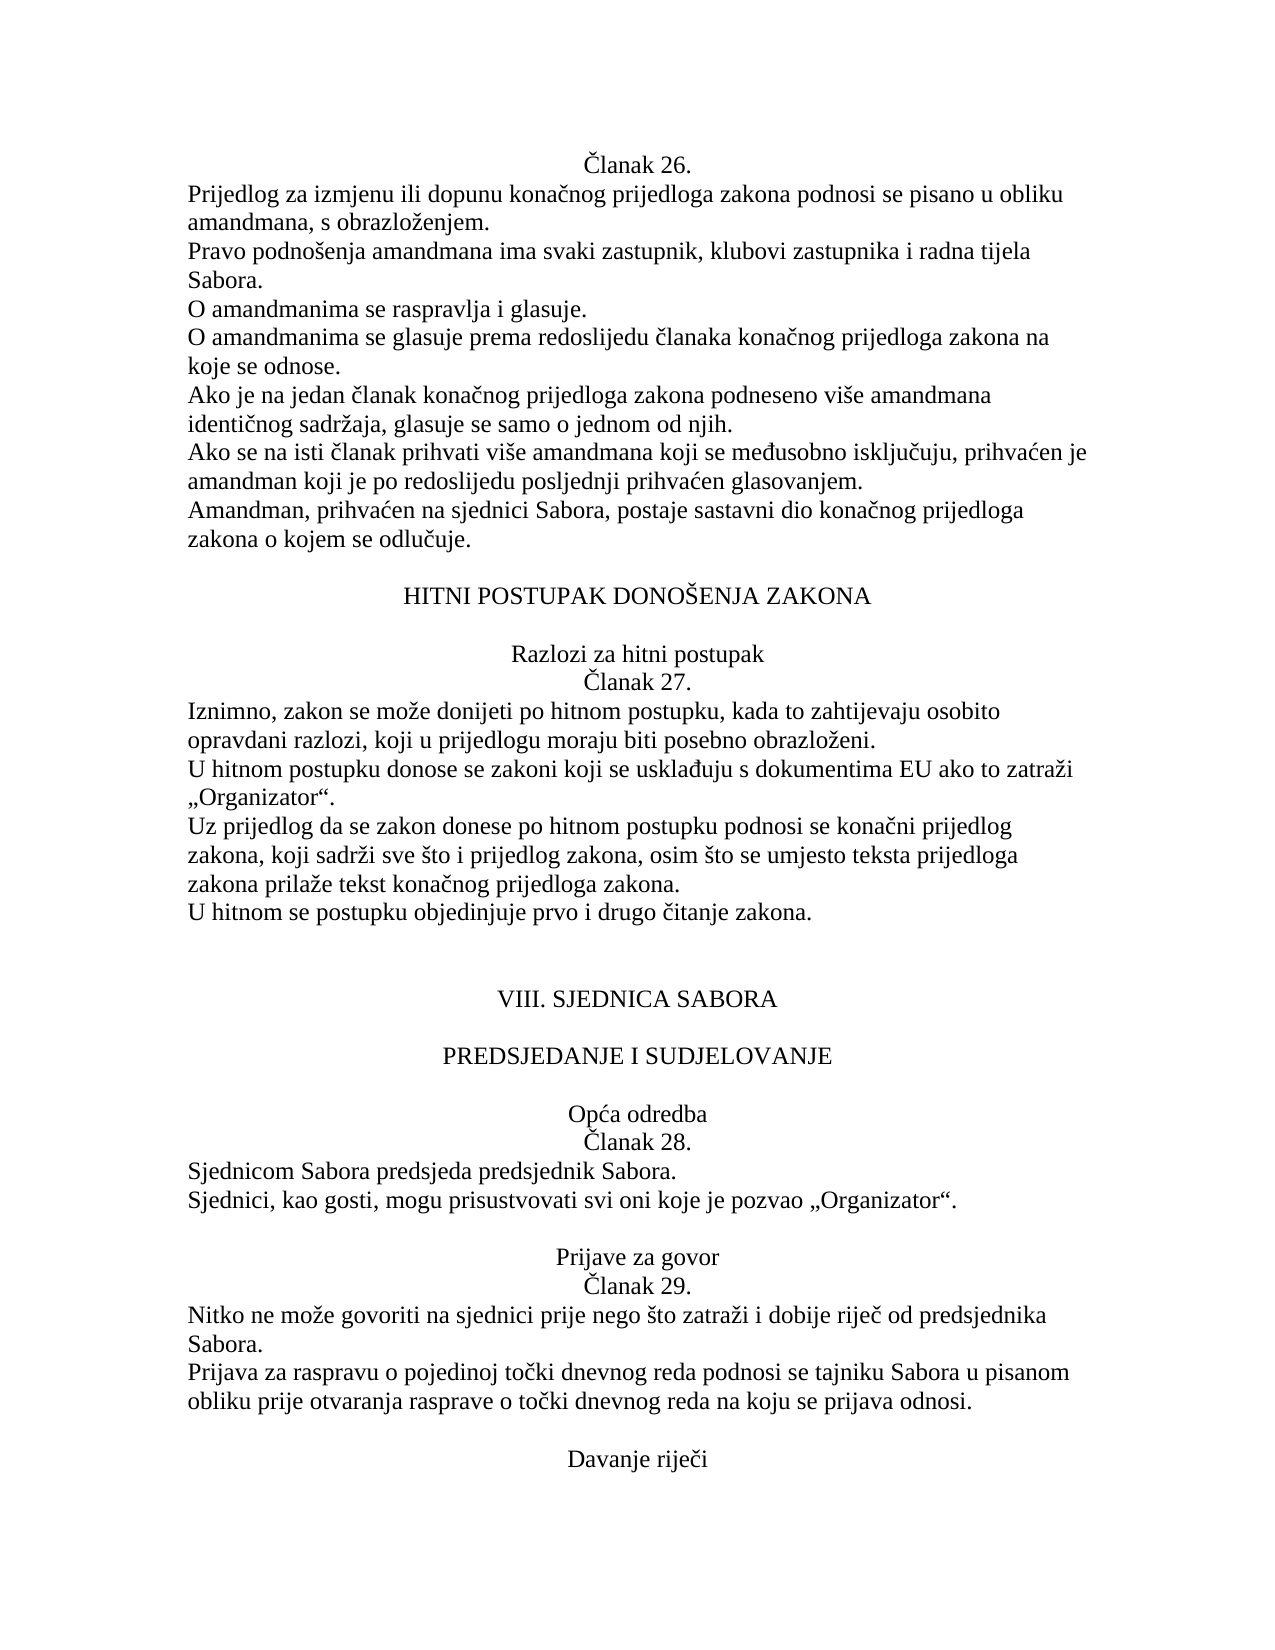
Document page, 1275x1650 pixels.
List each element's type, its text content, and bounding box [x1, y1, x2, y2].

text Članak 26. [187, 150, 1087, 179]
text Ako je na jedan članak konačnog prijedloga zakona podneseno više amandmana identičnog sadržaja, glasuje se samo o jednom od njih. [187, 380, 1087, 437]
text Davanje riječi [187, 1444, 1087, 1472]
text Ako se na isti članak prihvati više amandmana koji se međusobno isključuju, prihvaćen je amandman koji je po redoslijedu posljednji prihvaćen glasovanjem. [187, 437, 1087, 495]
text Nitko ne može govoriti na sjednici prije nego što zatraži i dobije riječ od predsjednika Sabora. [187, 1300, 1087, 1357]
text Članak 27. [187, 667, 1087, 696]
text O amandmanima se glasuje prema redoslijedu članaka konačnog prijedloga zakona na koje se odnose. [187, 322, 1087, 380]
text Prijave za govor [187, 1242, 1087, 1271]
text Članak 28. [187, 1127, 1087, 1156]
text U hitnom se postupku objedinjuje prvo i drugo čitanje zakona. [187, 897, 1087, 926]
text Iznimno, zakon se može donijeti po hitnom postupku, kada to zahtijevaju osobito opravdani razlozi, koji u prijedlogu moraju biti posebno obrazloženi. [187, 696, 1087, 754]
text Sjednici, kao gosti, mogu prisustvovati svi oni koje je pozvao „Organizator“. [187, 1185, 1087, 1214]
text Razlozi za hitni postupak [187, 639, 1087, 667]
text VIII. SJEDNICA SABORA [187, 984, 1087, 1012]
text Pravo podnošenja amandmana ima svaki zastupnik, klubovi zastupnika i radna tijela Sabora. [187, 236, 1087, 294]
text Uz prijedlog da se zakon donese po hitnom postupku podnosi se konačni prijedlog zakona, koji sadrži sve što i prijedlog zakona, osim što se umjesto teksta prijedloga zakona prilaže tekst konačnog prijedloga zakona. [187, 811, 1087, 897]
text PREDSJEDANJE I SUDJELOVANJE [187, 1041, 1087, 1070]
text Članak 29. [187, 1271, 1087, 1300]
text U hitnom postupku donose se zakoni koji se usklađuju s dokumentima EU ako to zatraži „Organizator“. [187, 754, 1087, 811]
text Sjednicom Sabora predsjeda predsjednik Sabora. [187, 1156, 1087, 1185]
text Opća odredba [187, 1099, 1087, 1127]
text HITNI POSTUPAK DONOŠENJA ZAKONA [187, 581, 1087, 610]
text Amandman, prihvaćen na sjednici Sabora, postaje sastavni dio konačnog prijedloga zakona o kojem se odlučuje. [187, 495, 1087, 552]
text Prijedlog za izmjenu ili dopunu konačnog prijedloga zakona podnosi se pisano u obliku amandmana, s obrazloženjem. [187, 179, 1087, 236]
text O amandmanima se raspravlja i glasuje. [187, 294, 1087, 322]
text Prijava za raspravu o pojedinoj točki dnevnog reda podnosi se tajniku Sabora u pisanom obliku prije otvaranja rasprave o točki dnevnog reda na koju se prijava odnosi. [187, 1357, 1087, 1415]
